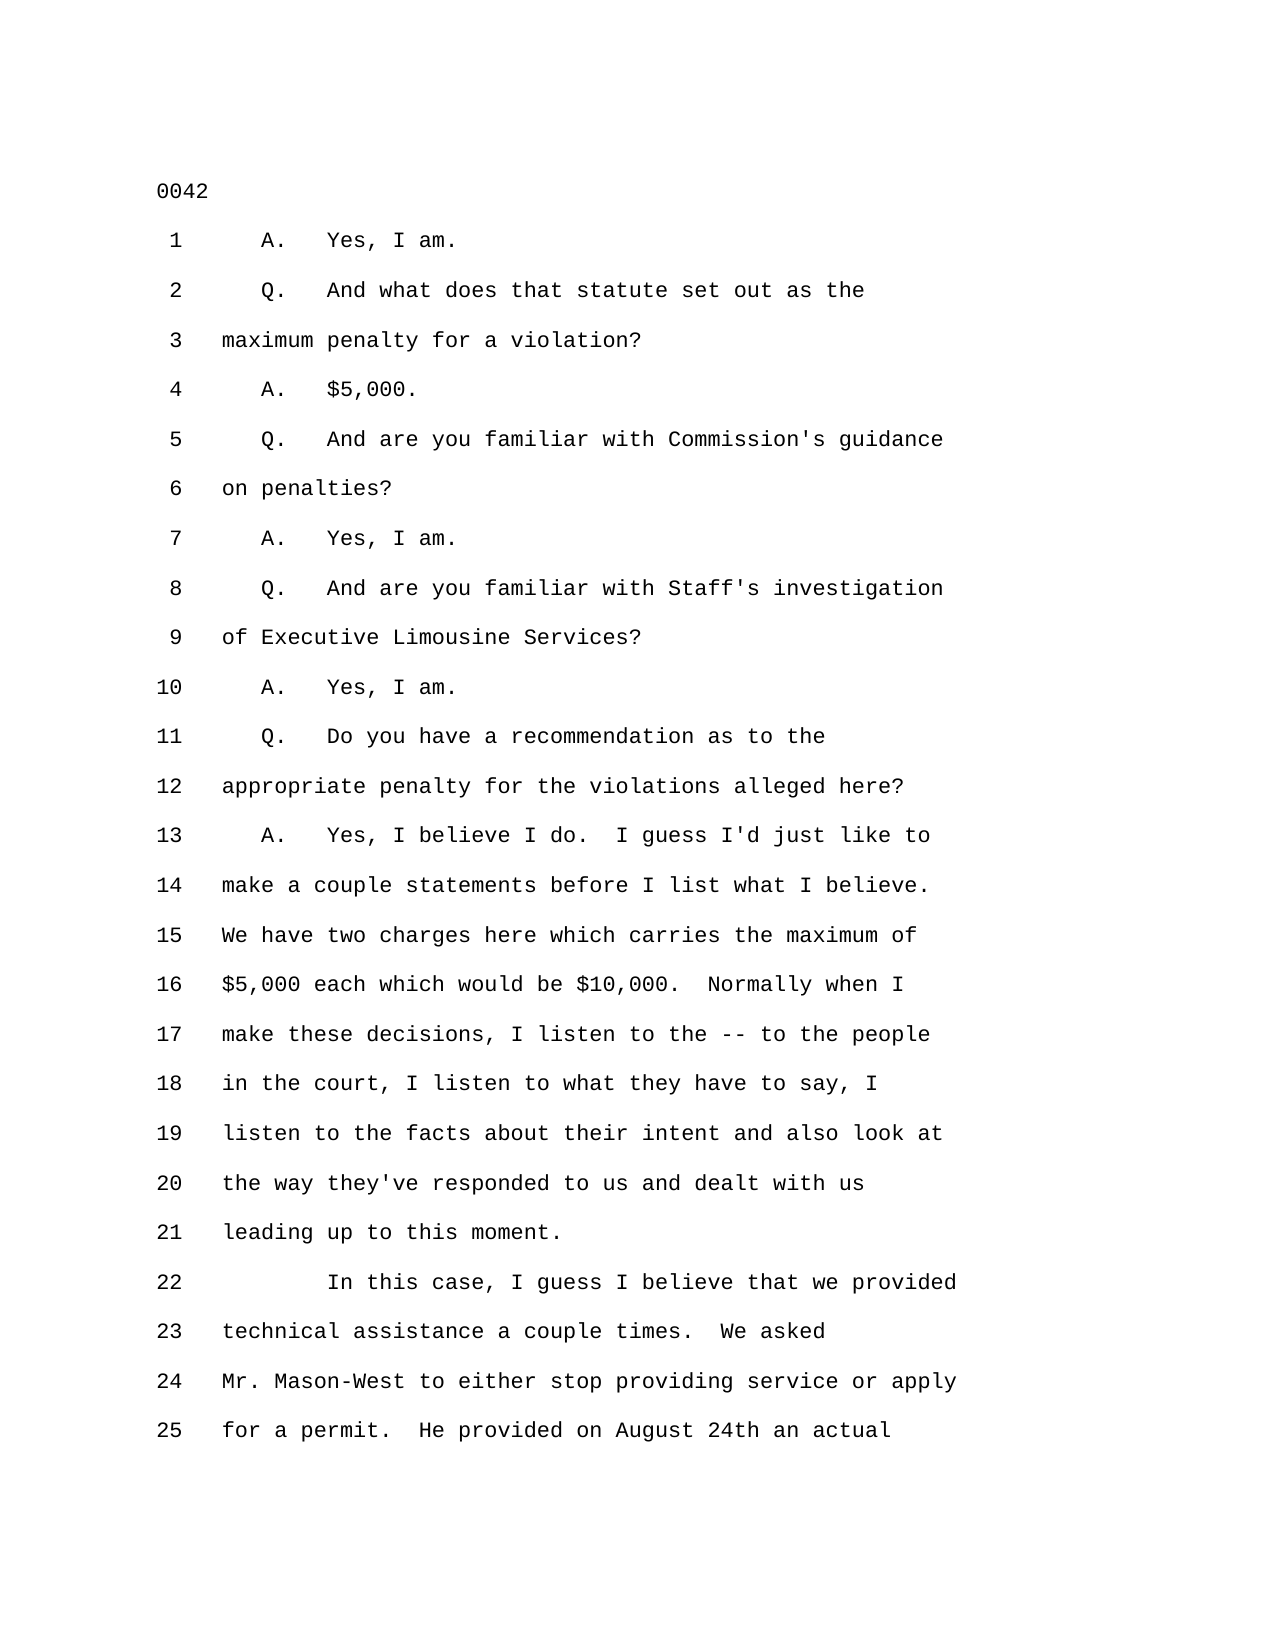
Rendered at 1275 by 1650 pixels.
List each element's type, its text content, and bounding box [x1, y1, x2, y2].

text 5 Q. And are you familiar with Commission's guidance [156, 428, 1119, 453]
text 8 Q. And are you familiar with Staff's investigation [156, 577, 1119, 601]
text 10 A. Yes, I am. [156, 676, 1119, 701]
text 11 Q. Do you have a recommendation as to the [156, 725, 1119, 750]
text 9 of Executive Limousine Services? [156, 626, 1119, 651]
text 22 In this case, I guess I believe that we provided [156, 1271, 1119, 1296]
text 21 leading up to this moment. [156, 1221, 1119, 1246]
text 18 in the court, I listen to what they have to say, I [156, 1072, 1119, 1097]
text 12 appropriate penalty for the violations alleged here? [156, 775, 1119, 800]
text 16 $5,000 each which would be $10,000. Normally when I [156, 973, 1119, 998]
text 13 A. Yes, I believe I do. I guess I'd just like to [156, 824, 1119, 849]
text 6 on penalties? [156, 477, 1119, 502]
text 19 listen to the facts about their intent and also look at [156, 1122, 1119, 1147]
text 23 technical assistance a couple times. We asked [156, 1320, 1119, 1345]
text 20 the way they've responded to us and dealt with us [156, 1172, 1119, 1196]
text 17 make these decisions, I listen to the -- to the people [156, 1023, 1119, 1048]
text 24 Mr. Mason-West to either stop providing service or apply [156, 1370, 1119, 1395]
text 0042 [156, 180, 1119, 205]
text 25 for a permit. He provided on August 24th an actual [156, 1419, 1119, 1444]
text 7 A. Yes, I am. [156, 527, 1119, 552]
text 4 A. $5,000. [156, 378, 1119, 403]
text 3 maximum penalty for a violation? [156, 329, 1119, 353]
text 15 We have two charges here which carries the maximum of [156, 924, 1119, 948]
text 1 A. Yes, I am. [156, 229, 1119, 254]
text 2 Q. And what does that statute set out as the [156, 279, 1119, 304]
text 14 make a couple statements before I list what I believe. [156, 874, 1119, 899]
